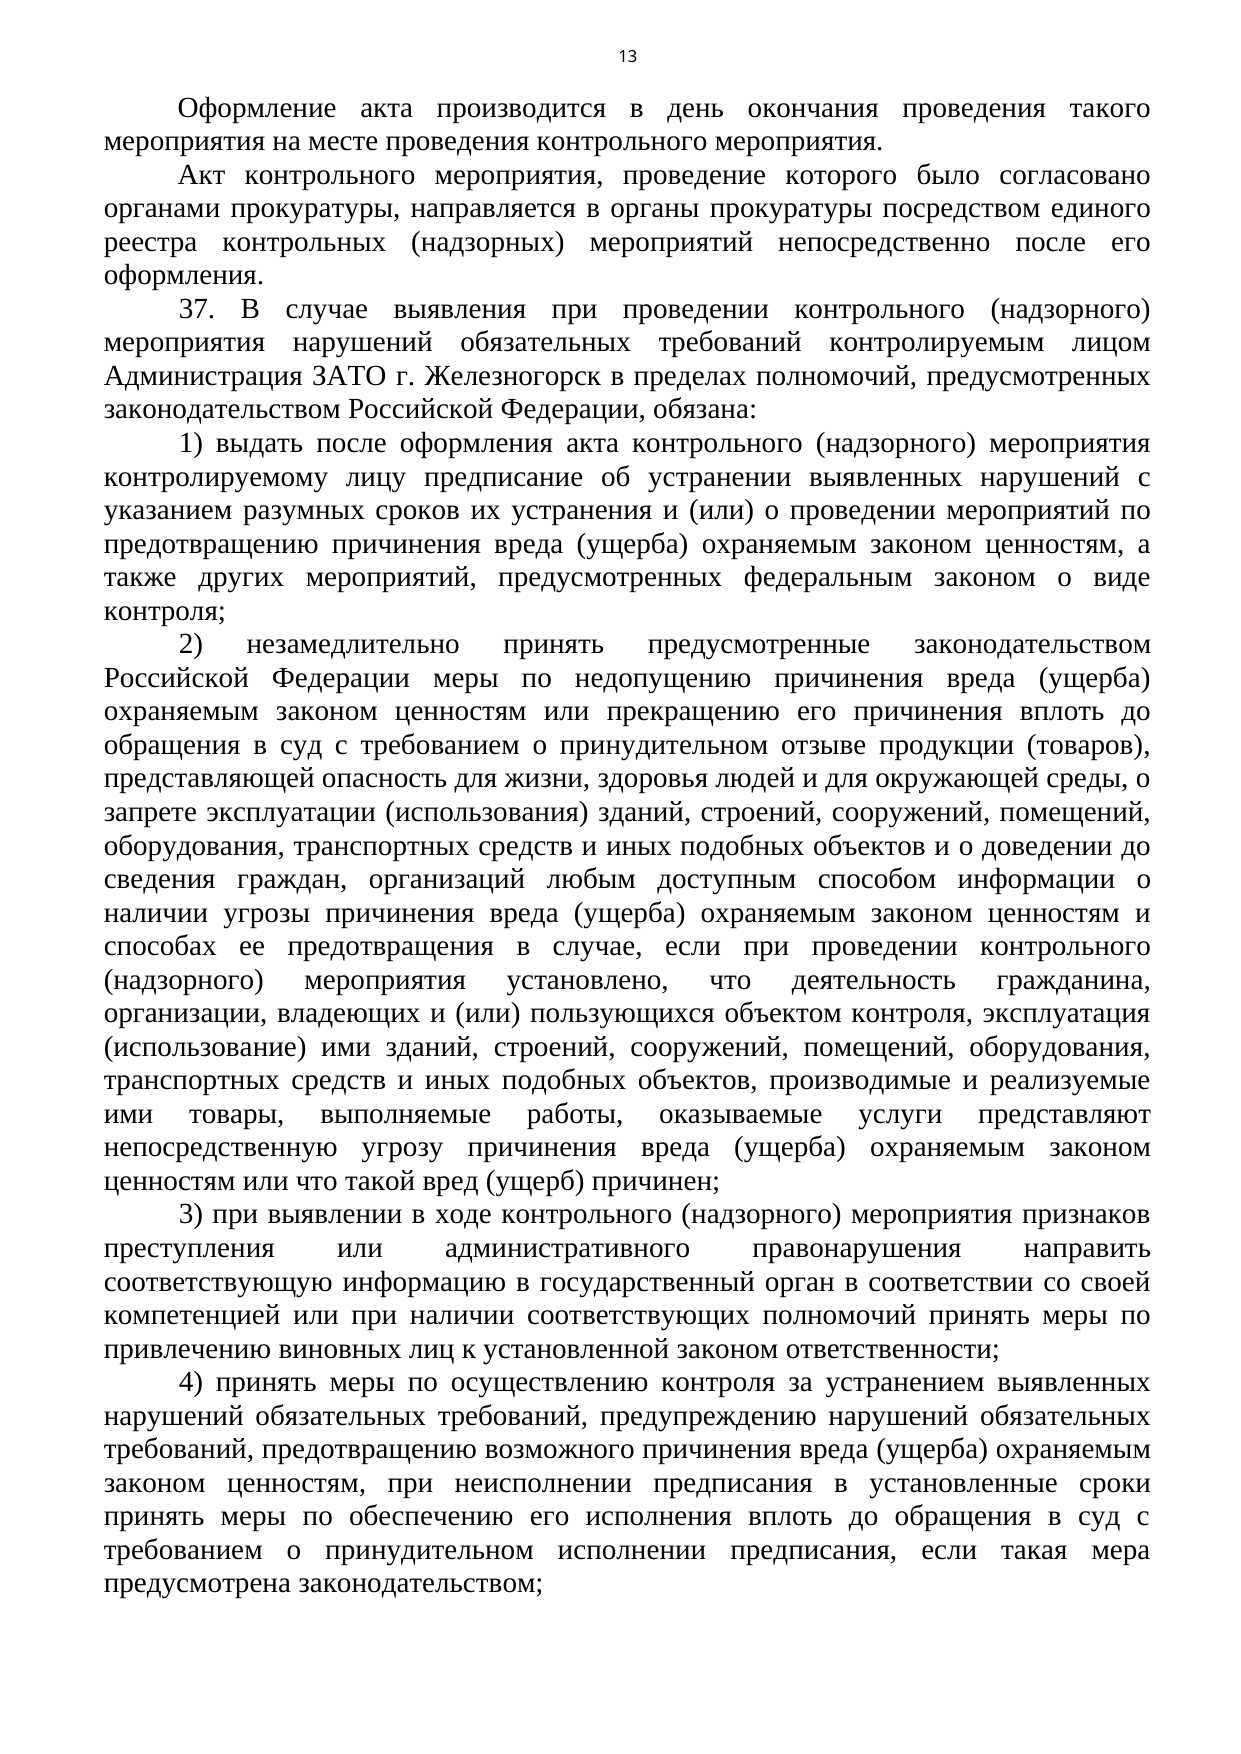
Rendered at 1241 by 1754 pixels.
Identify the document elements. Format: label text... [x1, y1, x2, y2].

text 4) принять меры по осуществлению контроля за устранением выявленных нарушений обязательных требований, предупреждению нарушений обязательных требований, предотвращению возможного причинения вреда (ущерба) охраняемым законом ценностям, при неисполнении предписания в установленные сроки принять меры по обеспечению его исполнения вплоть до обращения в суд с требованием о принудительном исполнении предписания, если такая мера предусмотрена законодательством; [103, 1364, 1152, 1599]
text 3) при выявлении в ходе контрольного (надзорного) мероприятия признаков преступления или административного правонарушения направить соответствующую информацию в государственный орган в соответствии со своей компетенцией или при наличии соответствующих полномочий принять меры по привлечению виновных лиц к установленной законом ответственности; [103, 1197, 1152, 1364]
text Оформление акта производится в день окончания проведения такого мероприятия на месте проведения контрольного мероприятия. [103, 90, 1152, 157]
text Акт контрольного мероприятия, проведение которого было согласовано органами прокуратуры, направляется в органы прокуратуры посредством единого реестра контрольных (надзорных) мероприятий непосредственно после его оформления. [103, 157, 1152, 291]
text 1) выдать после оформления акта контрольного (надзорного) мероприятия контролируемому лицу предписание об устранении выявленных нарушений с указанием разумных сроков их устранения и (или) о проведении мероприятий по предотвращению причинения вреда (ущерба) охраняемым законом ценностям, а также других мероприятий, предусмотренных федеральным законом о виде контроля; [103, 425, 1152, 626]
text 2) незамедлительно принять предусмотренные законодательством Российской Федерации меры по недопущению причинения вреда (ущерба) охраняемым законом ценностям или прекращению его причинения вплоть до обращения в суд с требованием о принудительном отзыве продукции (товаров), представляющей опасность для жизни, здоровья людей и для окружающей среды, о запрете эксплуатации (использования) зданий, строений, сооружений, помещений, оборудования, транспортных средств и иных подобных объектов и о доведении до сведения граждан, организаций любым доступным способом информации о наличии угрозы причинения вреда (ущерба) охраняемым законом ценностям и способах ее предотвращения в случае, если при проведении контрольного (надзорного) мероприятия установлено, что деятельность гражданина, организации, владеющих и (или) пользующихся объектом контроля, эксплуатация (использование) ими зданий, строений, сооружений, помещений, оборудования, транспортных средств и иных подобных объектов, производимые и реализуемые ими товары, выполняемые работы, оказываемые услуги представляют непосредственную угрозу причинения вреда (ущерба) охраняемым законом ценностям или что такой вред (ущерб) причинен; [103, 626, 1152, 1197]
text 37. В случае выявления при проведении контрольного (надзорного) мероприятия нарушений обязательных требований контролируемым лицом Администрация ЗАТО г. Железногорск в пределах полномочий, предусмотренных законодательством Российской Федерации, обязана: [103, 291, 1152, 425]
